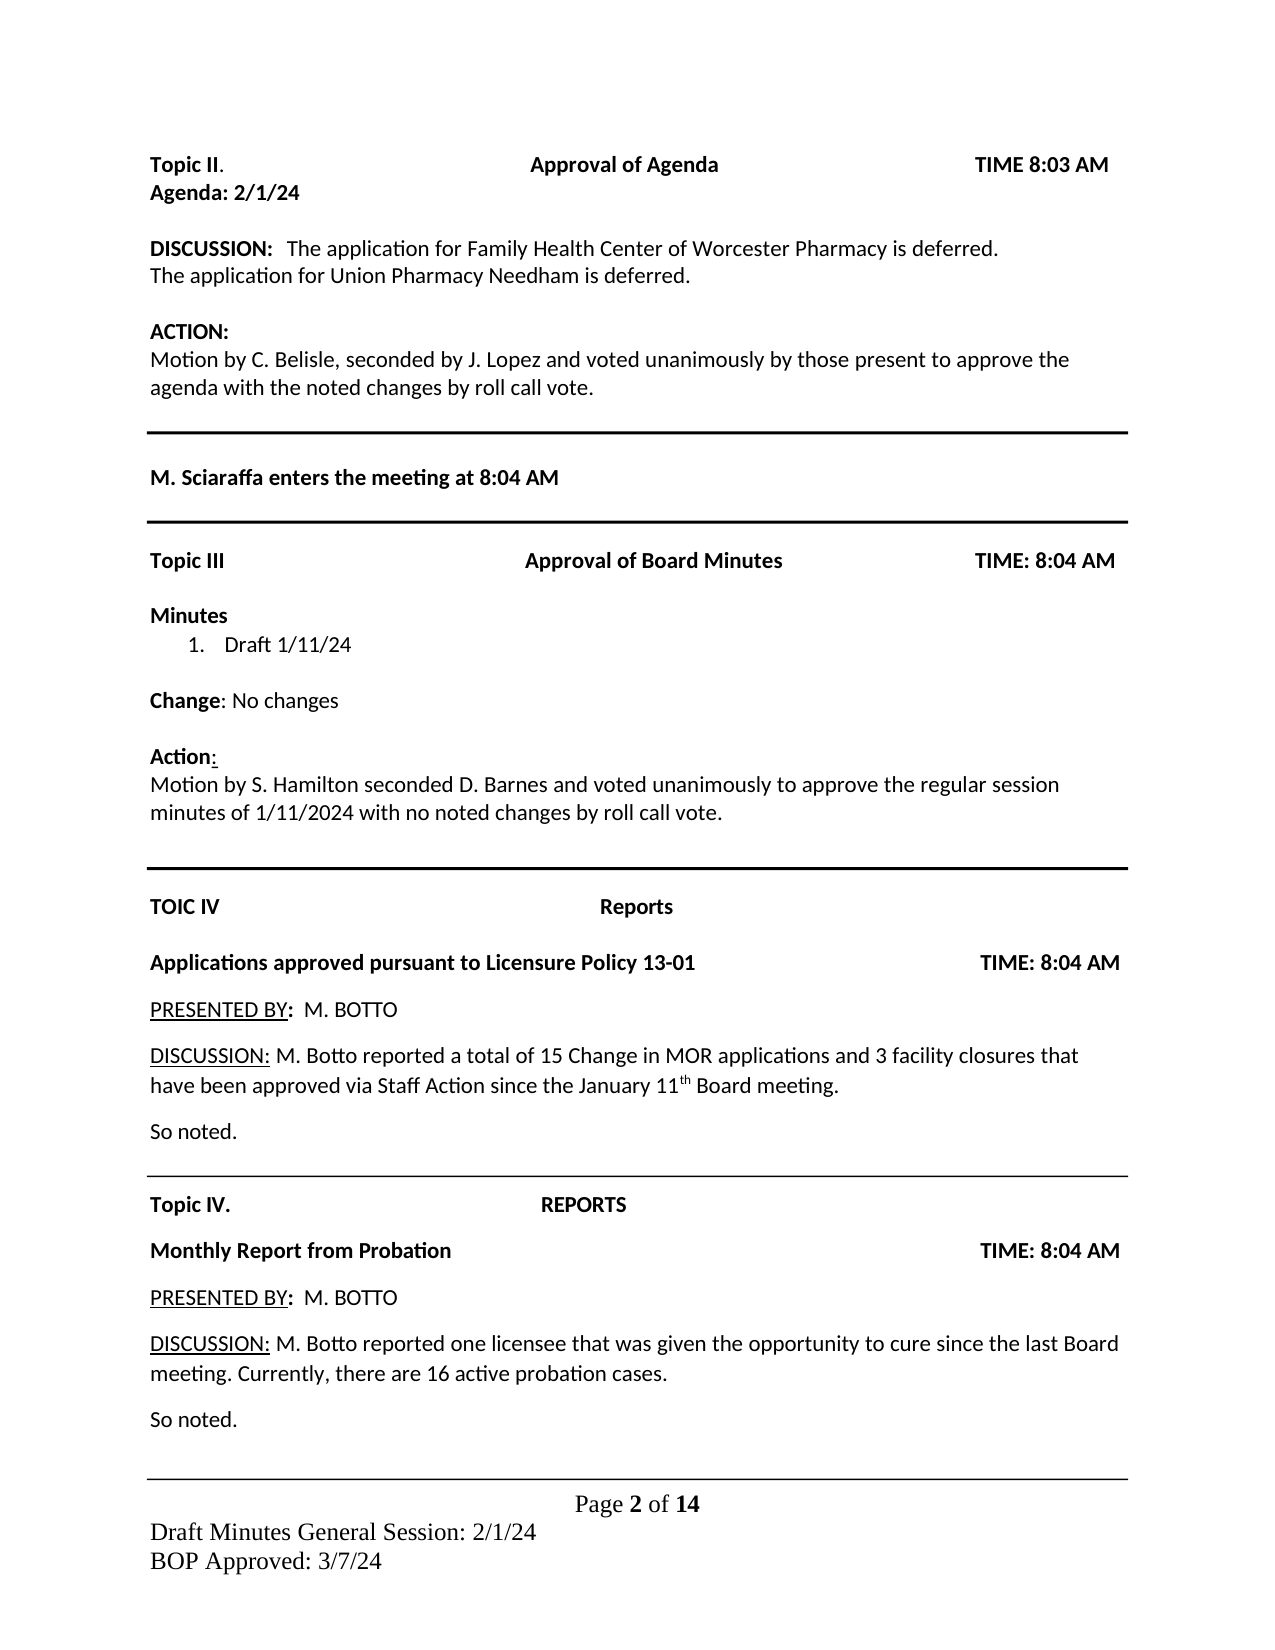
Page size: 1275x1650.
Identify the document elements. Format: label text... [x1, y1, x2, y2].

text Motion by S. Hamilton seconded D. Barnes and voted unanimously to approve the regular session minutes of 1/11/2024 with no noted changes by roll call vote. [150, 770, 1115, 826]
subtitle ACTION: [150, 317, 1202, 345]
text Topic III Approval of Board Minutes TIME: 8:04 AM Minutes [150, 519, 1116, 629]
text Change: No changes [150, 686, 1202, 714]
text Topic IV. REPORTS [150, 1190, 1202, 1218]
text Action: [150, 742, 1202, 770]
text Topic II. Approval of Agenda TIME 8:03 AM Agenda: 2/1/24 [150, 150, 1110, 206]
text 1. Draft 1/11/24 [187, 630, 1202, 658]
text DISCUSSION: M. Botto reported one licensee that was given the opportunity to cure since the last Board meeting. Currently, there are 16 active probation cases. [150, 1329, 1122, 1387]
text M. Sciaraffa enters the meeting at 8:04 AM [150, 463, 1202, 491]
text PRESENTED BY: M. BOTTO [150, 995, 1202, 1023]
text TOIC IV Reports [150, 892, 1202, 920]
text PRESENTED BY: M. BOTTO [150, 1283, 1202, 1311]
text Monthly Report from Probation TIME: 8:04 AM [150, 1236, 1202, 1264]
text DISCUSSION: The application for Family Health Center of Worcester Pharmacy is deferred. The application for Union Pharmacy Needham is deferred. [150, 234, 1028, 289]
text Motion by C. Belisle, seconded by J. Lopez and voted unanimously by those present to approve the agenda with the noted changes by roll call vote. [150, 345, 1115, 401]
text So noted. [150, 1405, 1202, 1433]
text So noted. [150, 1117, 1202, 1146]
text Applications approved pursuant to Licensure Policy 13-01 TIME: 8:04 AM [150, 948, 1202, 976]
text DISCUSSION: M. Botto reported a total of 15 Change in MOR applications and 3 facility closures that have been approved via Staff Action since the January 11th Board meeting. [150, 1042, 1115, 1099]
